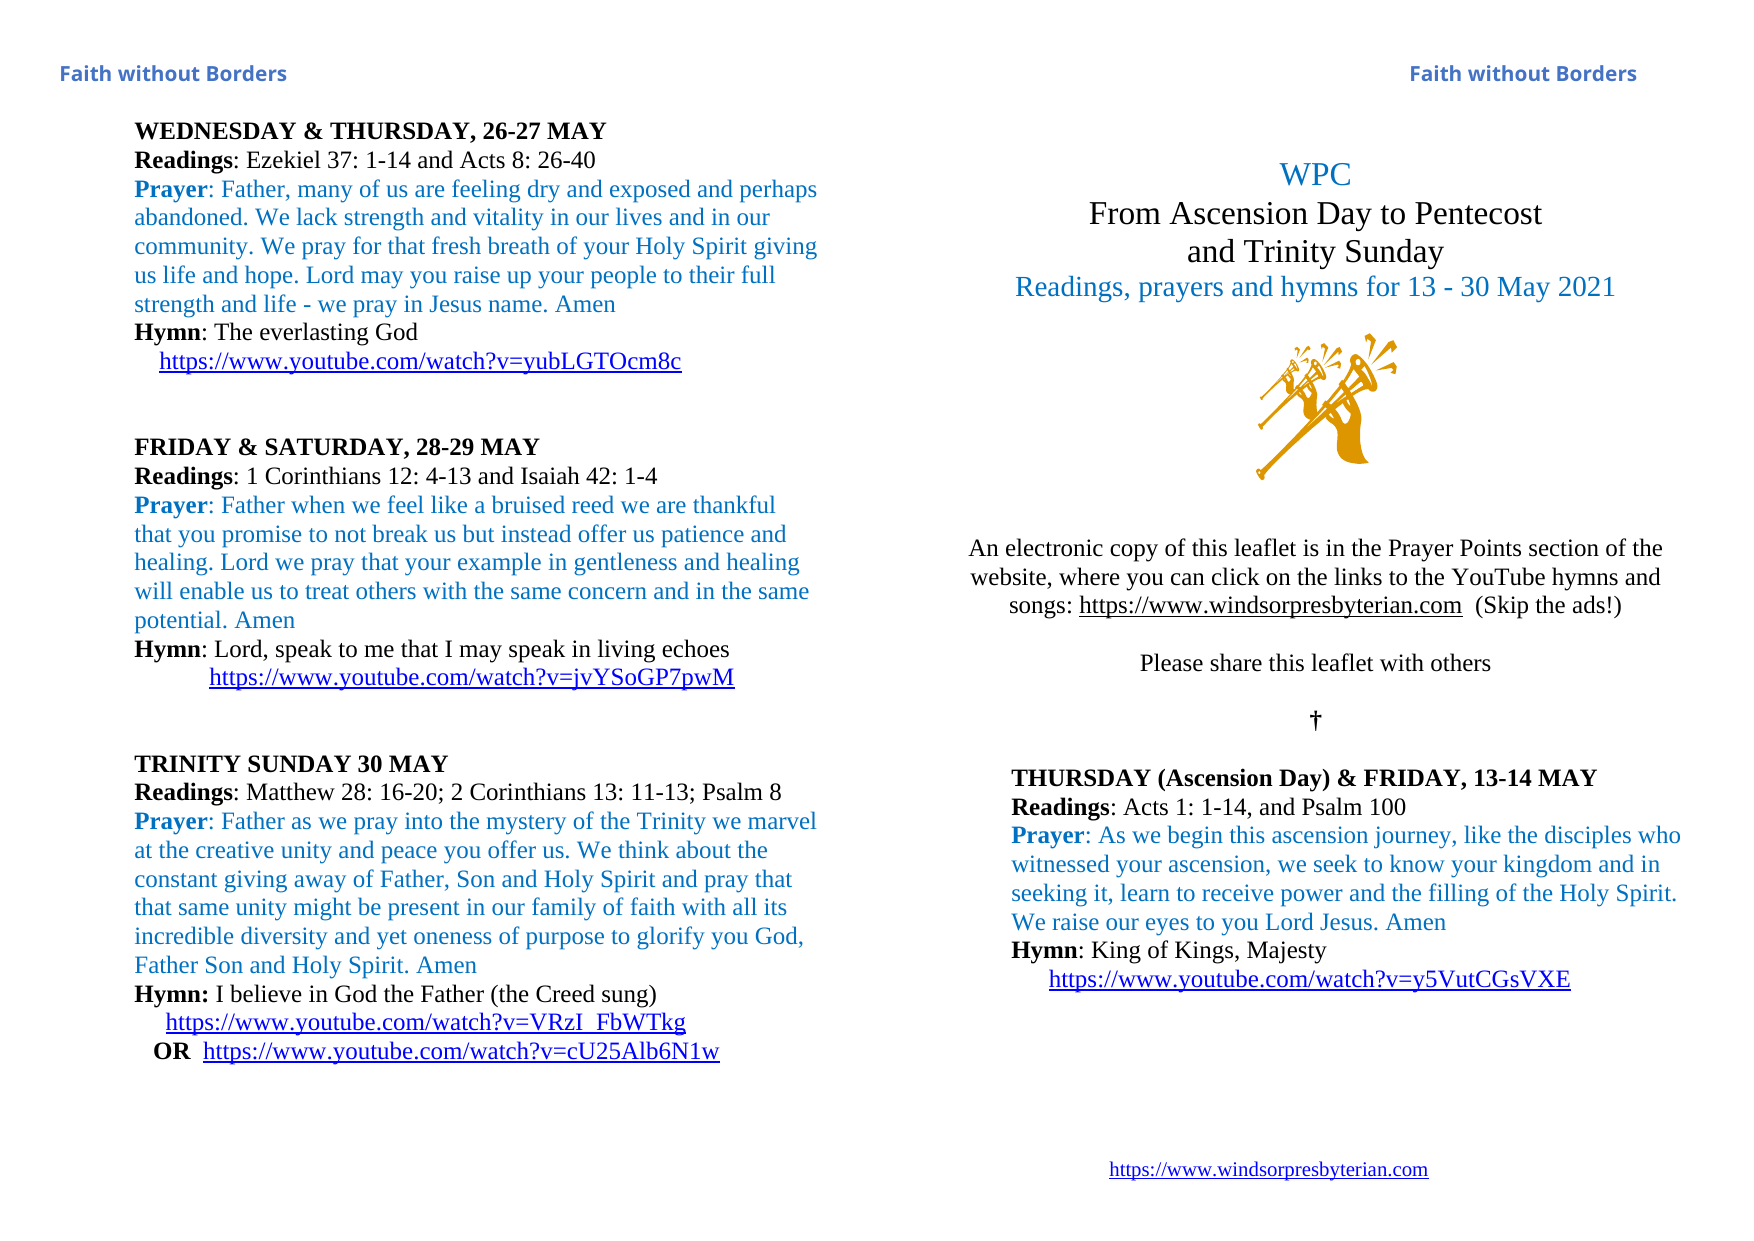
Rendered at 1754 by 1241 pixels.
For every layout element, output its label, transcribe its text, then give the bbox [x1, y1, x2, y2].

text OR https://www.youtube.com/watch?v=cU25Alb6N1w [59, 1036, 818, 1065]
text https://www.youtube.com/watch?v=VRzI_FbWTkg [59, 1007, 818, 1036]
text WEDNESDAY & THURSDAY, 26-27 MAY [59, 116, 818, 145]
text Prayer: Father when we feel like a bruised reed we are thankful that you promise to not break us but instead offer us patience and healing. Lord we pray that your example in gentleness and healing will enable us to treat others with the same concern and in the same potential. Amen [134, 490, 818, 634]
text Hymn: King of Kings, Majesty [936, 936, 1695, 964]
text Readings: Matthew 28: 16-20; 2 Corinthians 13: 11-13; Psalm 8 [59, 777, 818, 806]
text † [936, 706, 1695, 734]
text Readings: 1 Corinthians 12: 4-13 and Isaiah 42: 1-4 [59, 461, 818, 490]
text TRINITY SUNDAY 30 MAY [59, 749, 818, 777]
text Hymn: I believe in God the Father (the Creed sung) [59, 979, 818, 1007]
text Prayer: As we begin this ascension journey, like the disciples who witnessed your ascension, we seek to know your kingdom and in seeking it, learn to receive power and the filling of the Holy Spirit. We raise our eyes to you Lord Jesus. Amen [1011, 821, 1695, 936]
text Please share this leaflet with others [936, 648, 1695, 677]
text An electronic copy of this leaflet is in the Prayer Points section of the website, where you can click on the links to the YouTube hymns and songs: https://www.windsorpresbyterian.com (Skip the ads!) [936, 533, 1695, 619]
text Hymn: Lord, speak to me that I may speak in living echoes [59, 634, 818, 662]
text WPC From Ascension Day to Pentecost and Trinity Sunday Readings, prayers and hymns for 13 - 30 May 2021 [936, 154, 1695, 303]
text Hymn: The everlasting God [59, 317, 818, 346]
text FRIDAY & SATURDAY, 28-29 MAY [59, 432, 818, 461]
text https://www.youtube.com/watch?v=yubLGTOcm8c [59, 346, 818, 375]
text Readings: Ezekiel 37: 1-14 and Acts 8: 26-40 [59, 145, 818, 174]
text THURSDAY (Ascension Day) & FRIDAY, 13-14 MAY [936, 763, 1695, 792]
text Prayer: Father as we pray into the mystery of the Trinity we marvel at the creative unity and peace you offer us. We think about the constant giving away of Father, Son and Holy Spirit and pray that that same unity might be present in our family of faith with all its incredible diversity and yet oneness of purpose to glorify you God, Father Son and Holy Spirit. Amen [134, 806, 818, 979]
text Prayer: Father, many of us are feeling dry and exposed and perhaps abandoned. We lack strength and vitality in our lives and in our community. We pray for that fresh breath of your Holy Spirit giving us life and hope. Lord may you raise up your people to their full strength and life - we pray in Jesus name. Amen [134, 174, 818, 317]
text Readings: Acts 1: 1-14, and Psalm 100 [936, 792, 1695, 821]
text https://www.youtube.com/watch?v=jvYSoGP7pwM [59, 662, 818, 691]
text https://www.youtube.com/watch?v=y5VutCGsVXE [936, 964, 1695, 993]
